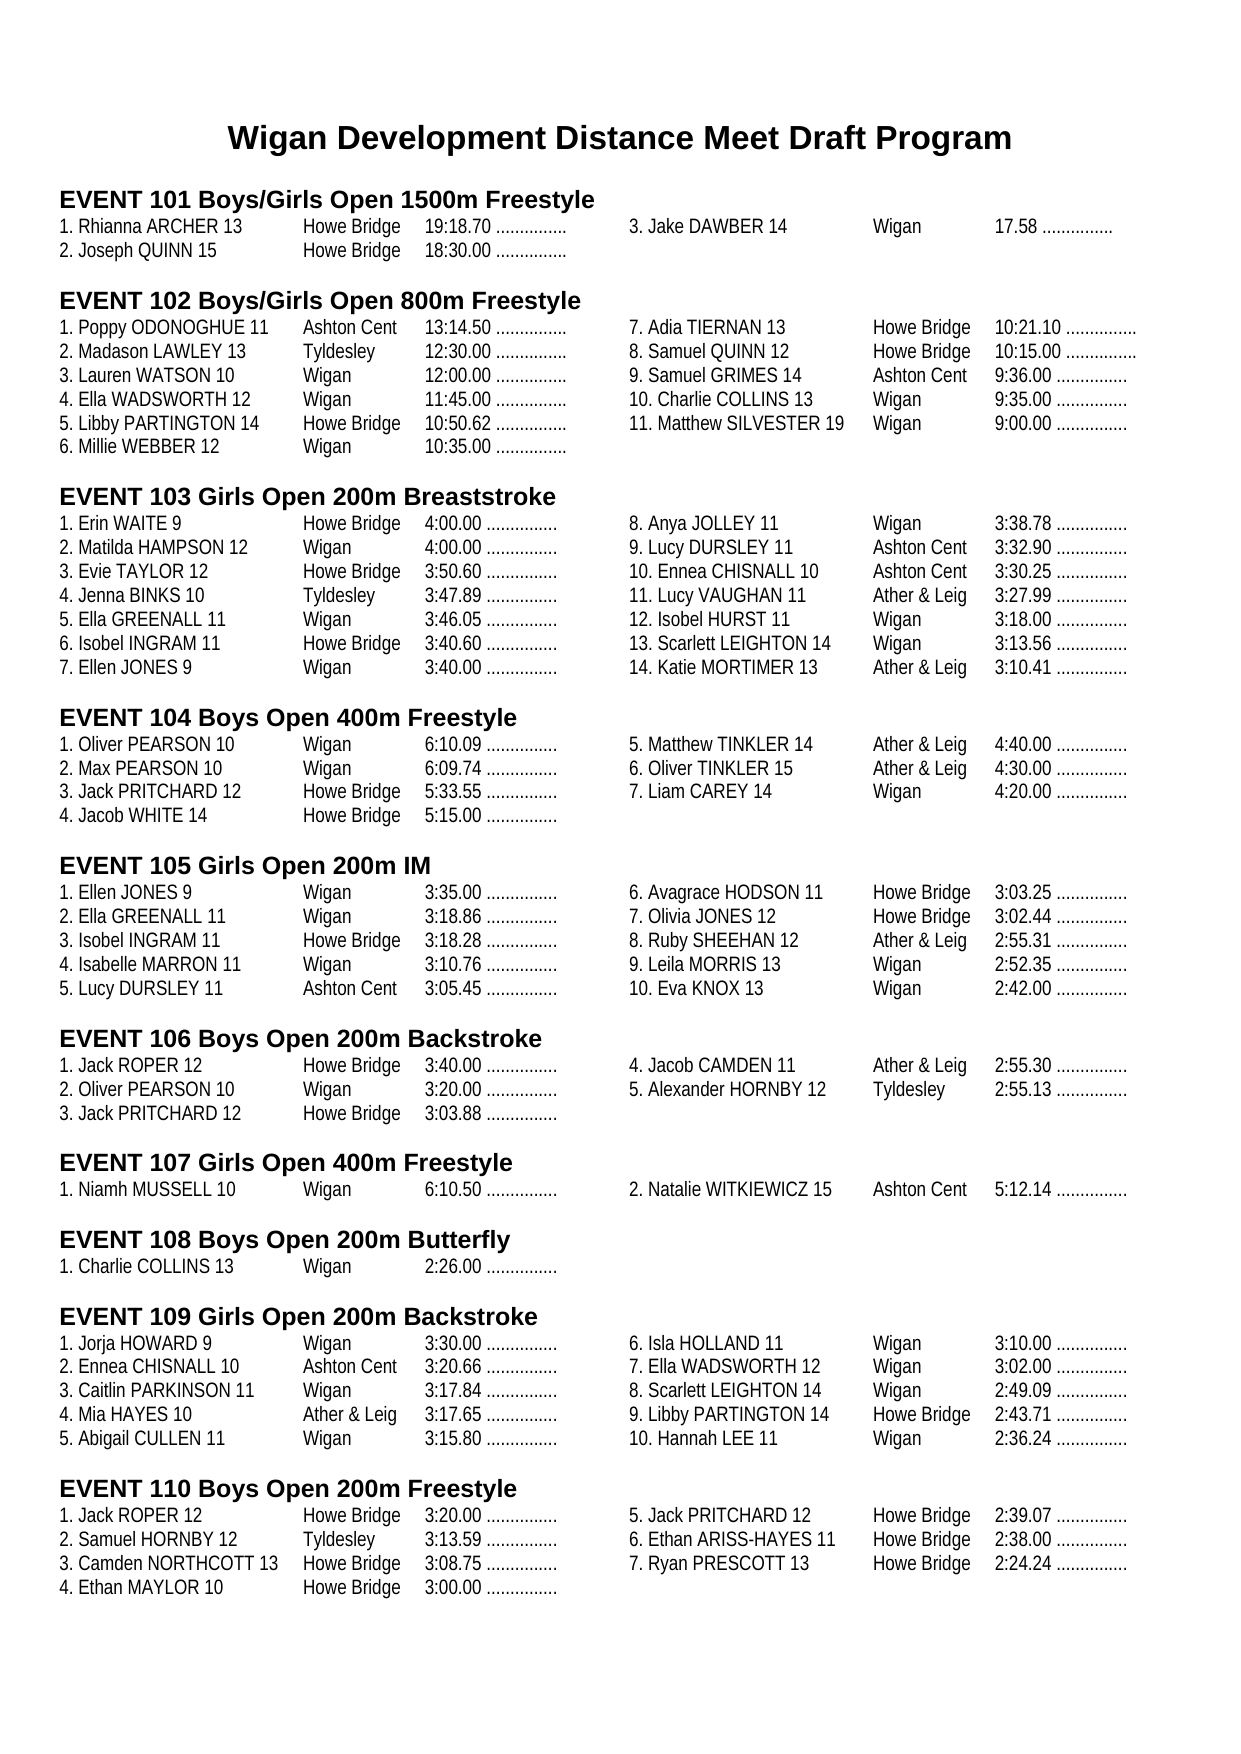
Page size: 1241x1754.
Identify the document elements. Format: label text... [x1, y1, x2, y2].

text 1. Erin WAITE 9 Howe Bridge 4:00.00 ............... [59, 511, 611, 535]
text 4. Jacob CAMDEN 11 Ather & Leig 2:55.30 ............... [629, 1053, 1181, 1077]
text EVENT 103 Girls Open 200m Breaststroke [59, 482, 1181, 511]
text 7. Ryan PRESCOTT 13 Howe Bridge 2:24.24 ............... [629, 1551, 1181, 1575]
text 1. Oliver PEARSON 10 Wigan 6:10.09 ............... [59, 732, 611, 756]
text 6. Isobel INGRAM 11 Howe Bridge 3:40.60 ............... [59, 631, 611, 655]
text 1. Charlie COLLINS 13 Wigan 2:26.00 ............... [59, 1254, 611, 1278]
text 10. Ennea CHISNALL 10 Ashton Cent 3:30.25 ............... [629, 559, 1181, 583]
text 4. Jacob WHITE 14 Howe Bridge 5:15.00 ............... [59, 803, 611, 827]
text 14. Katie MORTIMER 13 Ather & Leig 3:10.41 ............... [629, 655, 1181, 679]
text EVENT 110 Boys Open 200m Freestyle [59, 1474, 1181, 1503]
text 3. Isobel INGRAM 11 Howe Bridge 3:18.28 ............... [59, 928, 611, 952]
text 7. Olivia JONES 12 Howe Bridge 3:02.44 ............... [629, 904, 1181, 928]
text 9. Samuel GRIMES 14 Ashton Cent 9:36.00 ............... [629, 363, 1181, 387]
text EVENT 109 Girls Open 200m Backstroke [59, 1302, 1181, 1331]
text 1. Niamh MUSSELL 10 Wigan 6:10.50 ............... [59, 1177, 611, 1201]
text 3. Jack PRITCHARD 12 Howe Bridge 5:33.55 ............... [59, 779, 611, 803]
text 7. Adia TIERNAN 13 Howe Bridge 10:21.10 ............... [629, 315, 1181, 339]
text 9. Leila MORRIS 13 Wigan 2:52.35 ............... [629, 952, 1181, 976]
text 9. Libby PARTINGTON 14 Howe Bridge 2:43.71 ............... [629, 1402, 1181, 1426]
text EVENT 102 Boys/Girls Open 800m Freestyle [59, 286, 1181, 315]
text 10. Eva KNOX 13 Wigan 2:42.00 ............... [629, 976, 1181, 1000]
text 7. Liam CAREY 14 Wigan 4:20.00 ............... [629, 779, 1181, 803]
text 1. Rhianna ARCHER 13 Howe Bridge 19:18.70 ............... [59, 214, 611, 238]
text EVENT 106 Boys Open 200m Backstroke [59, 1024, 1181, 1053]
text 13. Scarlett LEIGHTON 14 Wigan 3:13.56 ............... [629, 631, 1181, 655]
text 8. Scarlett LEIGHTON 14 Wigan 2:49.09 ............... [629, 1378, 1181, 1402]
text 1. Jorja HOWARD 9 Wigan 3:30.00 ............... [59, 1331, 611, 1354]
text 8. Ruby SHEEHAN 12 Ather & Leig 2:55.31 ............... [629, 928, 1181, 952]
text 7. Ellen JONES 9 Wigan 3:40.00 ............... [59, 655, 611, 679]
text 10. Hannah LEE 11 Wigan 2:36.24 ............... [629, 1426, 1181, 1450]
text 2. Max PEARSON 10 Wigan 6:09.74 ............... [59, 756, 611, 779]
text 3. Camden NORTHCOTT 13 Howe Bridge 3:08.75 ............... [59, 1551, 611, 1575]
text 3. Jake DAWBER 14 Wigan 17.58 ............... [629, 214, 1181, 238]
text 5. Libby PARTINGTON 14 Howe Bridge 10:50.62 ............... [59, 411, 611, 434]
text 6. Avagrace HODSON 11 Howe Bridge 3:03.25 ............... [629, 880, 1181, 904]
text 3. Jack PRITCHARD 12 Howe Bridge 3:03.88 ............... [59, 1101, 611, 1124]
text 2. Ennea CHISNALL 10 Ashton Cent 3:20.66 ............... [59, 1354, 611, 1378]
text 1. Poppy ODONOGHUE 11 Ashton Cent 13:14.50 ............... [59, 315, 611, 339]
text 12. Isobel HURST 11 Wigan 3:18.00 ............... [629, 607, 1181, 631]
text 7. Ella WADSWORTH 12 Wigan 3:02.00 ............... [629, 1354, 1181, 1378]
text 3. Lauren WATSON 10 Wigan 12:00.00 ............... [59, 363, 611, 387]
text 5. Jack PRITCHARD 12 Howe Bridge 2:39.07 ............... [629, 1503, 1181, 1527]
text 2. Samuel HORNBY 12 Tyldesley 3:13.59 ............... [59, 1527, 611, 1551]
text EVENT 104 Boys Open 400m Freestyle [59, 703, 1181, 732]
text 6. Oliver TINKLER 15 Ather & Leig 4:30.00 ............... [629, 756, 1181, 779]
text 1. Jack ROPER 12 Howe Bridge 3:40.00 ............... [59, 1053, 611, 1077]
text EVENT 105 Girls Open 200m IM [59, 851, 1181, 880]
text Wigan Development Distance Meet Draft Program [59, 118, 1181, 157]
text 4. Ethan MAYLOR 10 Howe Bridge 3:00.00 ............... [59, 1575, 611, 1599]
text 4. Ella WADSWORTH 12 Wigan 11:45.00 ............... [59, 387, 611, 411]
text EVENT 101 Boys/Girls Open 1500m Freestyle [59, 185, 1181, 214]
text 5. Lucy DURSLEY 11 Ashton Cent 3:05.45 ............... [59, 976, 611, 1000]
text 4. Mia HAYES 10 Ather & Leig 3:17.65 ............... [59, 1402, 611, 1426]
text 4. Jenna BINKS 10 Tyldesley 3:47.89 ............... [59, 583, 611, 607]
text 8. Anya JOLLEY 11 Wigan 3:38.78 ............... [629, 511, 1181, 535]
text 11. Matthew SILVESTER 19 Wigan 9:00.00 ............... [629, 411, 1181, 434]
text 9. Lucy DURSLEY 11 Ashton Cent 3:32.90 ............... [629, 535, 1181, 559]
text 2. Matilda HAMPSON 12 Wigan 4:00.00 ............... [59, 535, 611, 559]
text 5. Abigail CULLEN 11 Wigan 3:15.80 ............... [59, 1426, 611, 1450]
text 5. Matthew TINKLER 14 Ather & Leig 4:40.00 ............... [629, 732, 1181, 756]
text 2. Natalie WITKIEWICZ 15 Ashton Cent 5:12.14 ............... [629, 1177, 1181, 1201]
text 6. Millie WEBBER 12 Wigan 10:35.00 ............... [59, 434, 611, 458]
text 5. Ella GREENALL 11 Wigan 3:46.05 ............... [59, 607, 611, 631]
text 10. Charlie COLLINS 13 Wigan 9:35.00 ............... [629, 387, 1181, 411]
text 2. Oliver PEARSON 10 Wigan 3:20.00 ............... [59, 1077, 611, 1101]
text 5. Alexander HORNBY 12 Tyldesley 2:55.13 ............... [629, 1077, 1181, 1101]
text 2. Ella GREENALL 11 Wigan 3:18.86 ............... [59, 904, 611, 928]
text 6. Ethan ARISS-HAYES 11 Howe Bridge 2:38.00 ............... [629, 1527, 1181, 1551]
text 3. Evie TAYLOR 12 Howe Bridge 3:50.60 ............... [59, 559, 611, 583]
text 6. Isla HOLLAND 11 Wigan 3:10.00 ............... [629, 1331, 1181, 1354]
text 3. Caitlin PARKINSON 11 Wigan 3:17.84 ............... [59, 1378, 611, 1402]
text 2. Joseph QUINN 15 Howe Bridge 18:30.00 ............... [59, 238, 611, 262]
text 2. Madason LAWLEY 13 Tyldesley 12:30.00 ............... [59, 339, 611, 363]
text 8. Samuel QUINN 12 Howe Bridge 10:15.00 ............... [629, 339, 1181, 363]
text EVENT 107 Girls Open 400m Freestyle [59, 1148, 1181, 1177]
text 4. Isabelle MARRON 11 Wigan 3:10.76 ............... [59, 952, 611, 976]
text 1. Jack ROPER 12 Howe Bridge 3:20.00 ............... [59, 1503, 611, 1527]
text EVENT 108 Boys Open 200m Butterfly [59, 1225, 1181, 1254]
text 1. Ellen JONES 9 Wigan 3:35.00 ............... [59, 880, 611, 904]
text 11. Lucy VAUGHAN 11 Ather & Leig 3:27.99 ............... [629, 583, 1181, 607]
